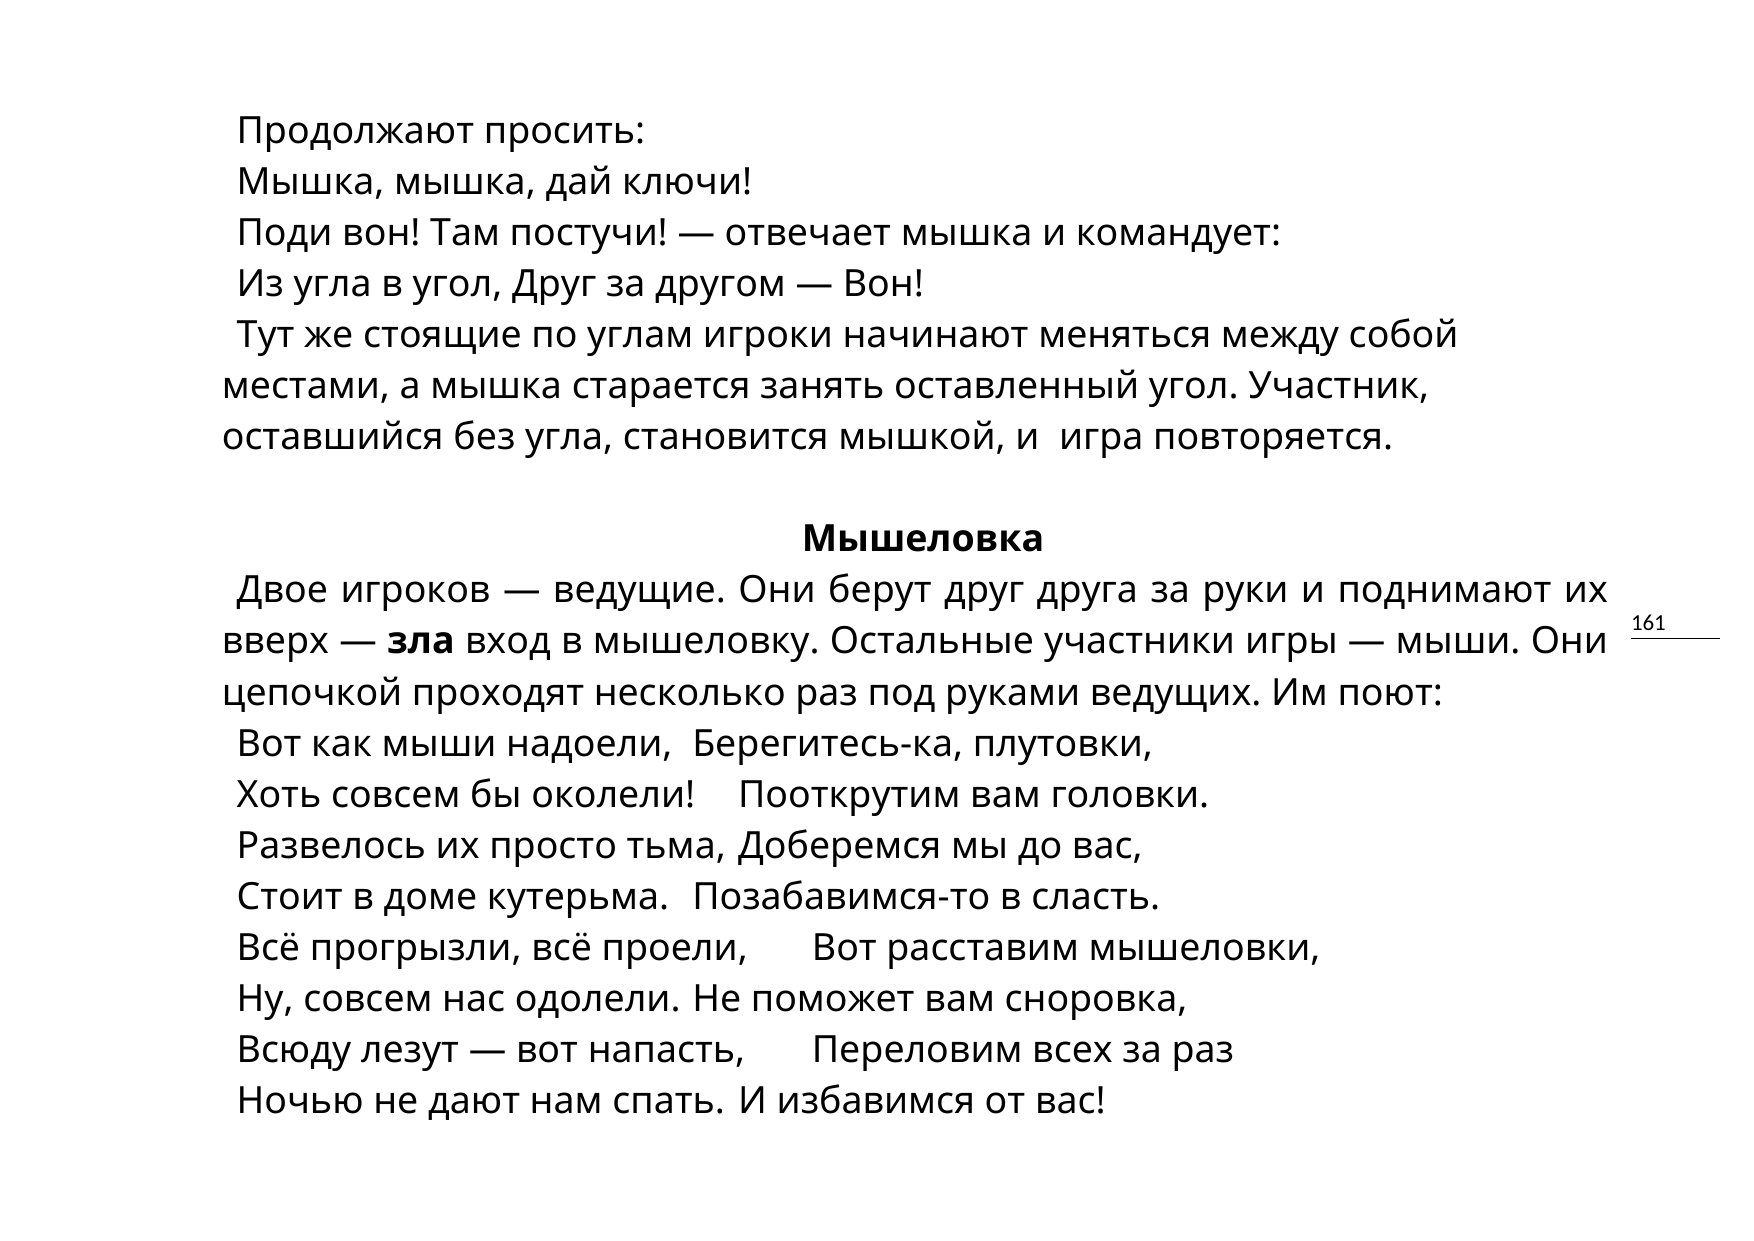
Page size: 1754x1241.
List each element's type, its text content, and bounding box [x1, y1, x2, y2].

text Тут же стоящие по углам игроки начинают меняться между собой местами, а мышка старается занять оставленный угол. Участник, оставшийся без угла, становится мышкой, и игра повторяется. [222, 308, 1609, 461]
text Стоит в доме кутерьма. Позабавимся-то в сласть. [222, 869, 1609, 920]
text Поди вон! Там постучи! — отвечает мышка и командует: [222, 206, 1609, 257]
text Из угла в угол, Друг за другом — Вон! [222, 257, 1609, 308]
text Всё прогрызли, всё проели, Вот расставим мышеловки, [222, 920, 1609, 971]
text Ночью не дают нам спать. И избавимся от вас! [222, 1073, 1609, 1124]
text Всюду лезут — вот напасть, Переловим всех за раз [222, 1022, 1609, 1073]
text Продолжают просить: [222, 103, 1609, 154]
text Хоть совсем бы околели! Пооткрутим вам головки. [222, 767, 1609, 818]
text Вот как мыши надоели, Берегитесь-ка, плутовки, [222, 716, 1609, 767]
text Мышка, мышка, дай ключи! [222, 154, 1609, 206]
text Развелось их просто тьма, Доберемся мы до вас, [222, 818, 1609, 869]
text Ну, совсем нас одолели. Не поможет вам сноровка, [222, 971, 1609, 1022]
text Двое игроков — ведущие. Они берут друг друга за руки и поднимают их вверх — зла вход в мышеловку. Остальные участники игры — мыши. Они цепочкой проходят несколько раз под руками ведущих. Им поют: [222, 563, 1609, 716]
text Мышеловка [222, 512, 1609, 563]
